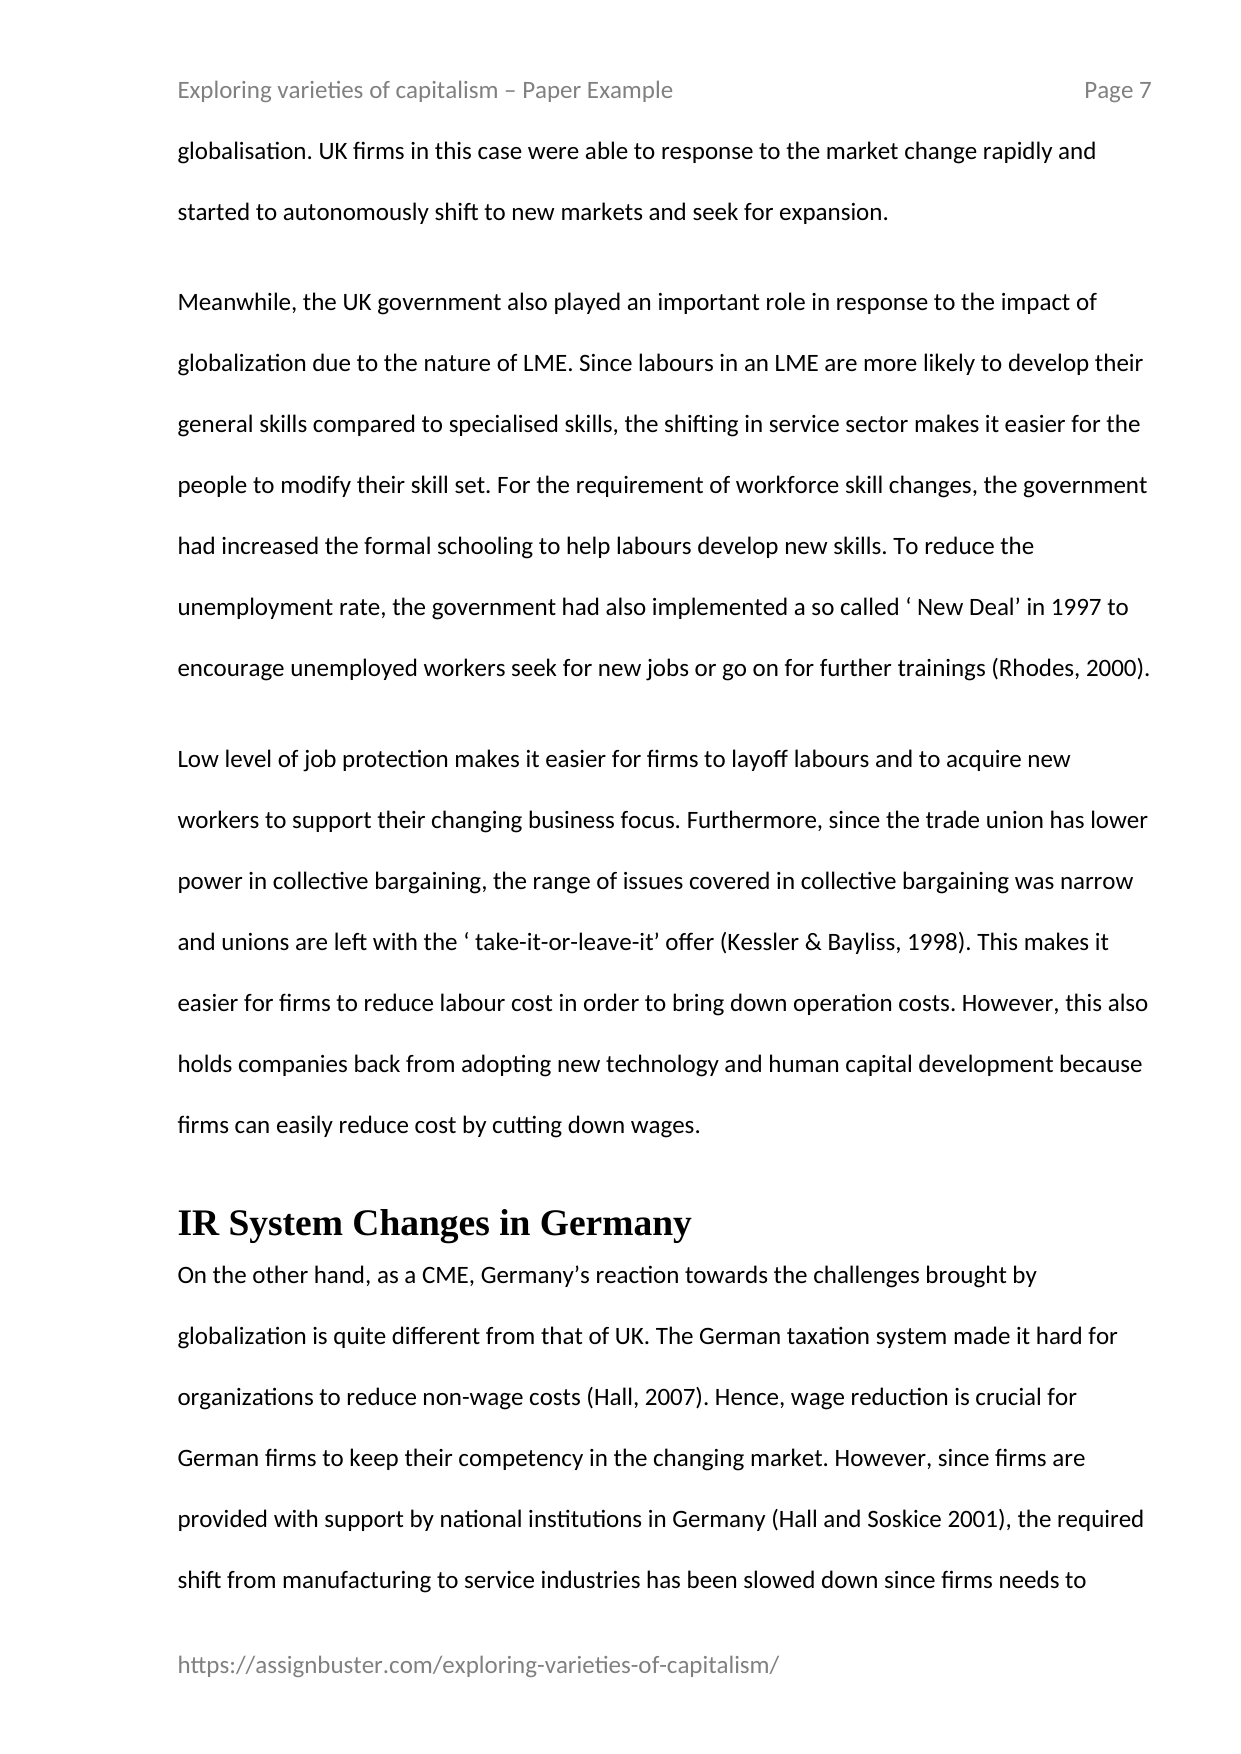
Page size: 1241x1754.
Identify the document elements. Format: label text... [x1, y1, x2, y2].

text Meanwhile, the UK government also played an important role in response to the impact of globalization due to the nature of LME. Since labours in an LME are more likely to develop their general skills compared to specialised skills, the shifting in service sector makes it easier for the people to modify their skill set. For the requirement of workforce skill changes, the government had increased the formal schooling to help labours develop new skills. To reduce the unemployment rate, the government had also implemented a so called ‘ New Deal’ in 1997 to encourage unemployed workers seek for new jobs or go on for further trainings (Rhodes, 2000). [177, 286, 1152, 683]
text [177, 1259, 1152, 1595]
text Low level of job protection makes it easier for firms to layoff labours and to acquire new workers to support their changing business focus. Furthermore, since the trade union has lower power in collective bargaining, the range of issues covered in collective bargaining was narrow and unions are left with the ‘ take-it-or-leave-it’ offer (Kessler & Bayliss, 1998). This makes it easier for firms to reduce labour cost in order to bring down operation costs. However, this also holds companies back from adopting new technology and human capital development because firms can easily reduce cost by cutting down wages. [177, 743, 1152, 1140]
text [177, 135, 1152, 226]
subtitle IR System Changes in Germany [177, 1200, 1152, 1243]
